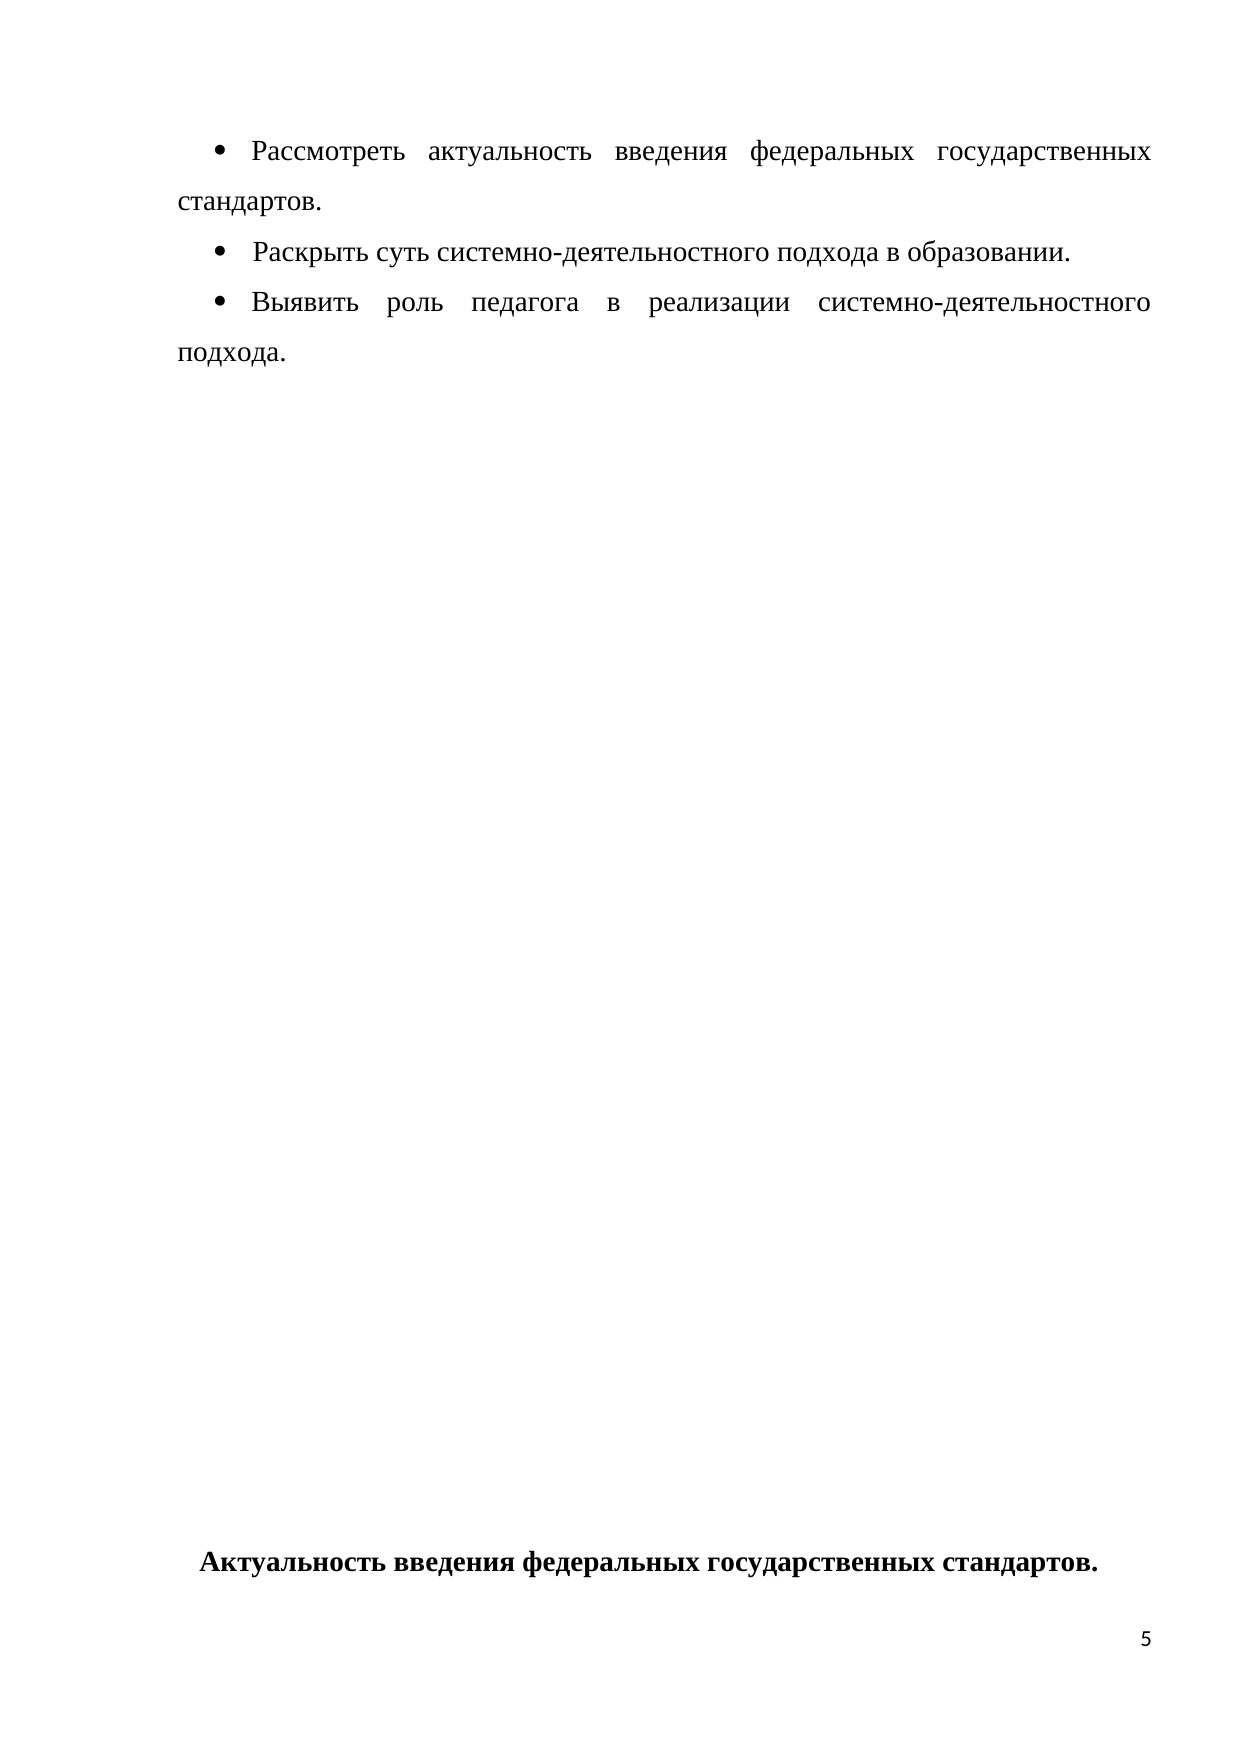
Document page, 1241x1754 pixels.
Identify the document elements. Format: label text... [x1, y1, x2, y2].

list Рассмотреть актуальность введения федеральных государственных стандартов. [177, 133, 1152, 217]
list Раскрыть суть системно-деятельностного подхода в образовании. [215, 234, 1152, 267]
list Выявить роль педагога в реализации системно-деятельностного подхода. [177, 284, 1152, 368]
text Актуальность введения федеральных государственных стандартов. [177, 1544, 1152, 1577]
